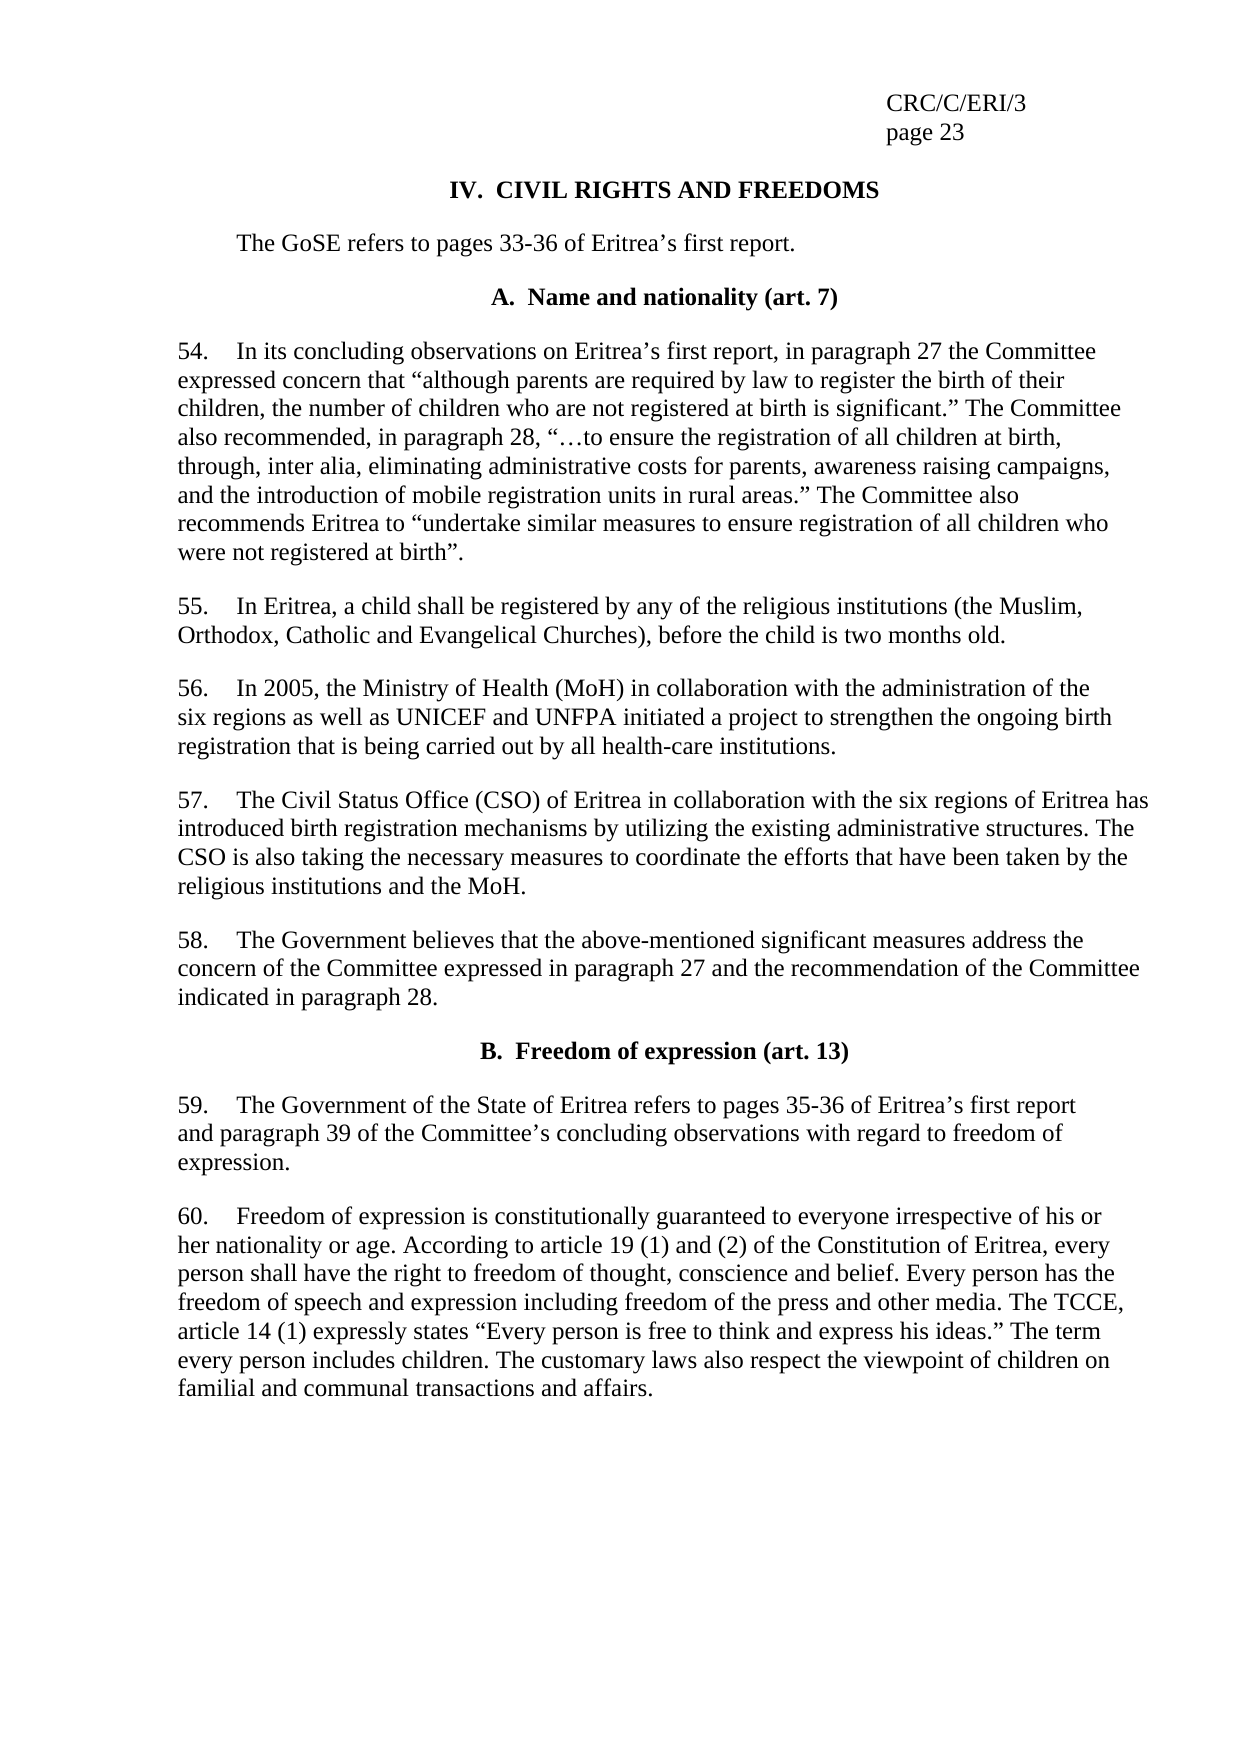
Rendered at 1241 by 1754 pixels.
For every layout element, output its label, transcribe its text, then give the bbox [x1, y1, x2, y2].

text The GoSE refers to pages 33-36 of Eritrea’s first report. [177, 228, 1152, 257]
text 54. In its concluding observations on Eritrea’s first report, in paragraph 27 the Committee expressed concern that “although parents are required by law to register the birth of their children, the number of children who are not registered at birth is significant.” The Committee also recommended, in paragraph 28, “…to ensure the registration of all children at birth, through, inter alia, eliminating administrative costs for parents, awareness raising campaigns, and the introduction of mobile registration units in rural areas.” The Committee also recommends Eritrea to “undertake similar measures to ensure registration of all children who were not registered at birth”. [177, 336, 1152, 566]
text 55. In Eritrea, a child shall be registered by any of the religious institutions (the Muslim, Orthodox, Catholic and Evangelical Churches), before the child is two months old. [177, 591, 1152, 648]
subtitle IV. CIVIL RIGHTS AND FREEDOMS [177, 175, 1152, 203]
text 56. In 2005, the Ministry of Health (MoH) in collaboration with the administration of the six regions as well as UNICEF and UNFPA initiated a project to strengthen the ongoing birth registration that is being carried out by all health-care institutions. [177, 673, 1152, 760]
text 58. The Government believes that the above-mentioned significant measures address the concern of the Committee expressed in paragraph 27 and the recommendation of the Committee indicated in paragraph 28. [177, 925, 1152, 1011]
text 57. The Civil Status Office (CSO) of Eritrea in collaboration with the six regions of Eritrea has introduced birth registration mechanisms by utilizing the existing administrative structures. The CSO is also taking the necessary measures to coordinate the efforts that have been taken by the religious institutions and the MoH. [177, 785, 1152, 900]
text 59. The Government of the State of Eritrea refers to pages 35-36 of Eritrea’s first report and paragraph 39 of the Committee’s concluding observations with regard to freedom of expression. [177, 1090, 1152, 1176]
subtitle A. Name and nationality (art. 7) [177, 282, 1152, 311]
subtitle B. Freedom of expression (art. 13) [177, 1036, 1152, 1065]
text 60. Freedom of expression is constitutionally guaranteed to everyone irrespective of his or her nationality or age. According to article 19 (1) and (2) of the Constitution of Eritrea, every person shall have the right to freedom of thought, conscience and belief. Every person has the freedom of speech and expression including freedom of the press and other media. The TCCE, article 14 (1) expressly states “Every person is free to think and express his ideas.” The term every person includes children. The customary laws also respect the viewpoint of children on familial and communal transactions and affairs. [177, 1201, 1152, 1402]
